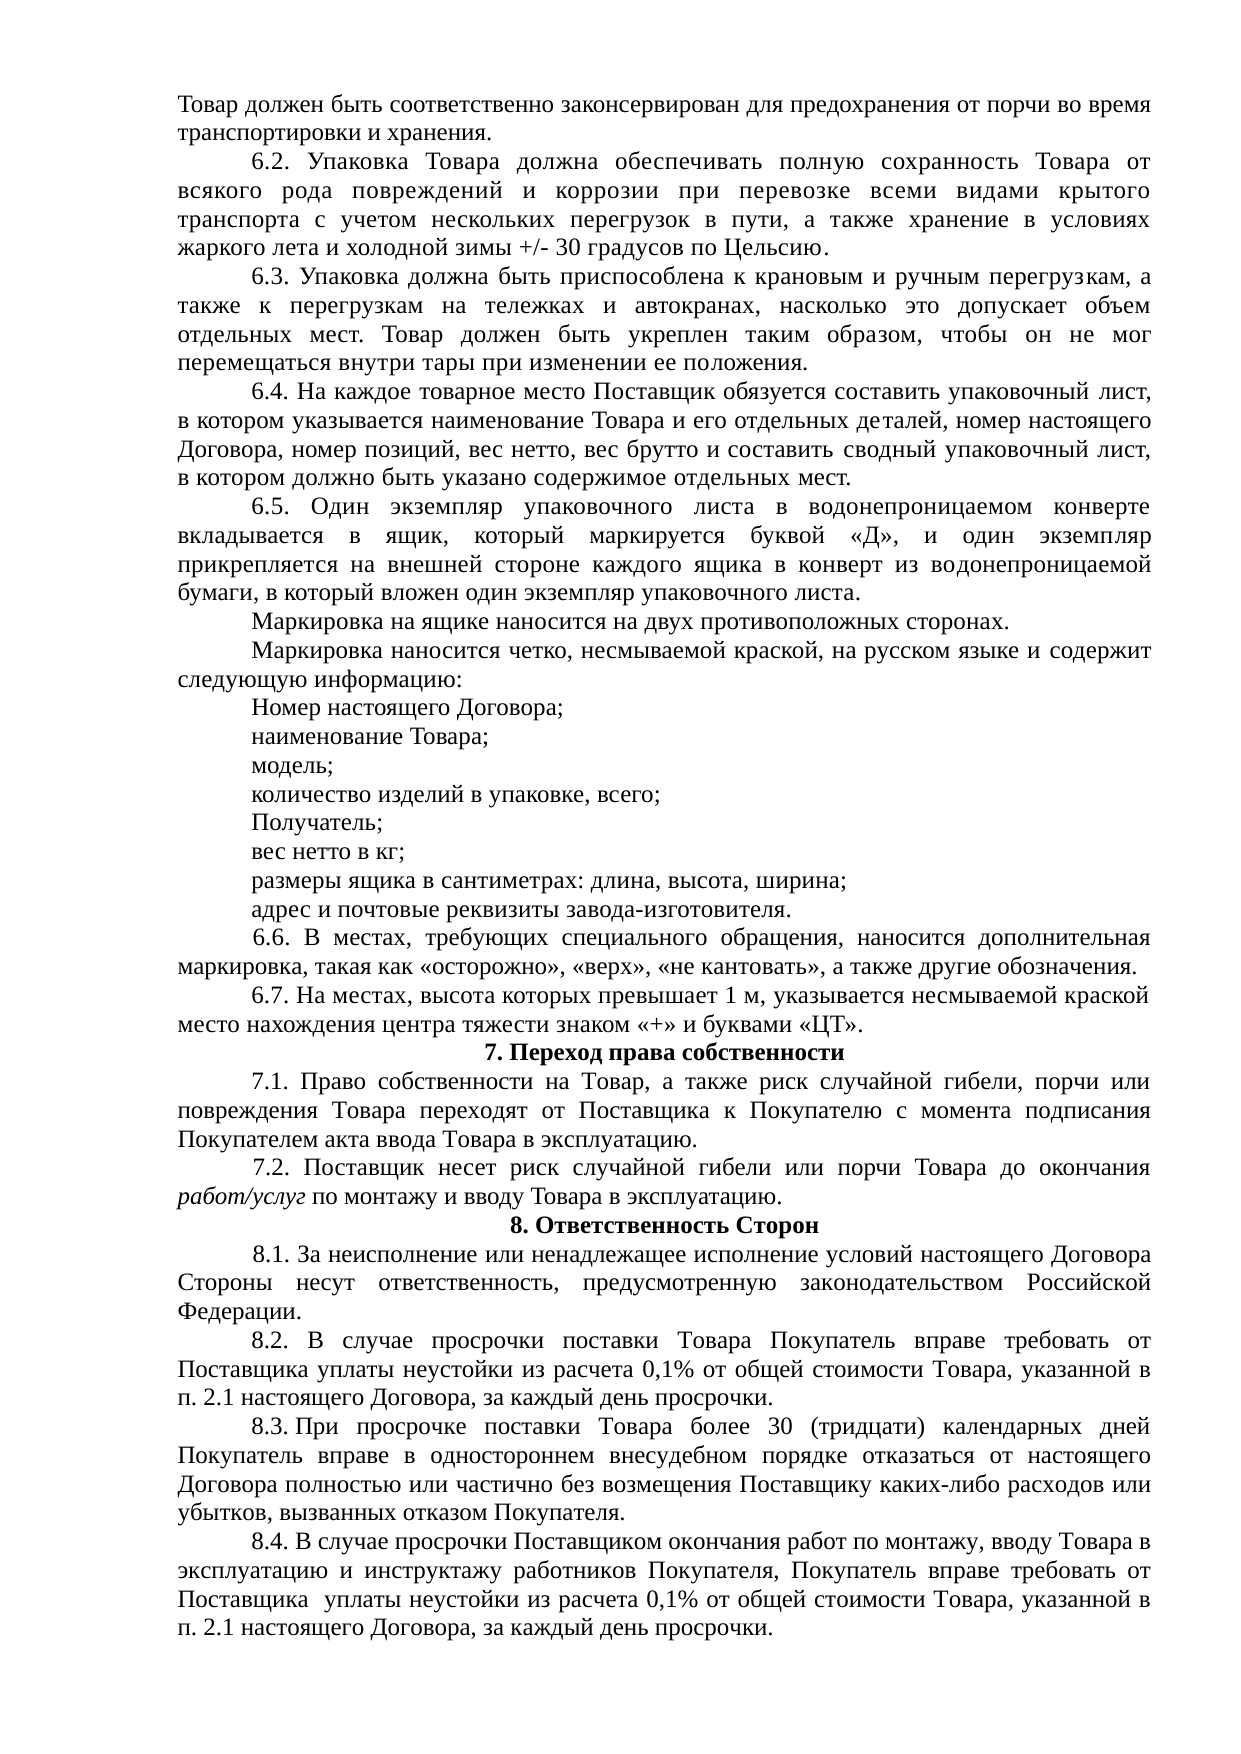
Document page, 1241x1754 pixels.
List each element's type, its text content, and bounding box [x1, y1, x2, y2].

text 8.4. В случае просрочки Поставщиком окончания работ по монтажу, вводу Товара в эксплуатацию и инструктажу работников Покупателя, Покупатель вправе требовать от Поставщика уплаты неустойки из расчета 0,1% от общей стоимости Товара, указанной в п. 2.1 настоящего Договора, за каждый день просрочки. [177, 1526, 1152, 1641]
text Маркировка наносится четко, несмываемой краской, на русском языке и содержит следующую информацию: [177, 635, 1152, 692]
text 6.4. На каждое товарное место Поставщик обязуется составить упаковочный лист, в котором указывается наименование Товара и его отдельных деталей, номер настоящего Договора, номер позиций, вес нетто, вес брутто и составить сводный упаковочный лист, в котором должно быть указано содержимое отдельных мест. [177, 376, 1152, 491]
text вес нетто в кг; [177, 836, 1152, 865]
text 7.1. Право собственности на Товар, а также риск случайной гибели, порчи или повреждения Товара переходят от Поставщика к Покупателю с момента подписания Покупателем акта ввода Товара в эксплуатацию. [177, 1066, 1152, 1152]
text 6.7. На местах, высота которых превышает 1 м, указывается несмываемой краской место нахождения центра тяжести знаком «+» и буквами «ЦТ». [177, 980, 1152, 1037]
text Маркировка на ящике наносится на двух противоположных сторонах. [177, 606, 1152, 635]
text 6.2. Упаковка Товара должна обеспечивать полную сохранность Товара от всякого рода повреждений и коррозии при перевозке всеми видами крытого транспорта с учетом нескольких перегрузок в пути, а также хранение в условиях жаркого лета и холодной зимы +/- 30 градусов по Цельсию. [177, 146, 1152, 261]
text адрес и почтовые реквизиты завода-изготовителя. [177, 894, 1152, 922]
text 7.2. Поставщик несет риск случайной гибели или порчи Товара до окончания работ/услуг по монтажу и вводу Товара в эксплуатацию. [177, 1152, 1152, 1210]
text количество изделий в упаковке, всего; [177, 779, 1152, 807]
text модель; [177, 750, 1152, 779]
text 6.6. В местах, требующих специального обращения, наносится дополнительная маркировка, такая как «осторожно», «верх», «не кантовать», а также другие обозначения. [177, 922, 1152, 980]
text 8.3. При просрочке поставки Товара более 30 (тридцати) календарных дней Покупатель вправе в одностороннем внесудебном порядке отказаться от настоящего Договора полностью или частично без возмещения Поставщику каких-либо расходов или убытков, вызванных отказом Покупателя. [177, 1411, 1152, 1526]
text 6.3. Упаковка должна быть приспособлена к крановым и ручным перегрузкам, а также к перегрузкам на тележках и автокранах, насколько это допускает объем отдельных мест. Товар должен быть укреплен таким образом, чтобы он не мог перемещаться внутри тары при изменении ее положения. [177, 261, 1152, 376]
text Получатель; [177, 807, 1152, 836]
text наименование Товара; [177, 721, 1152, 750]
text Номер настоящего Договора; [102, 692, 1152, 721]
text 8.2. В случае просрочки поставки Товара Покупатель вправе требовать от Поставщика уплаты неустойки из расчета 0,1% от общей стоимости Товара, указанной в п. 2.1 настоящего Договора, за каждый день просрочки. [177, 1325, 1152, 1411]
text 8.1. За неисполнение или ненадлежащее исполнение условий настоящего Договора Стороны несут ответственность, предусмотренную законодательством Российской Федерации. [177, 1239, 1152, 1325]
text размеры ящика в сантиметрах: длина, высота, ширина; [177, 865, 1152, 894]
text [177, 89, 1152, 146]
text 8. Ответственность Сторон [177, 1210, 1152, 1239]
text 6.5. Один экземпляр упаковочного листа в водонепроницаемом конверте вкладывается в ящик, который маркируется буквой «Д», и один экземпляр прикрепляется на внешней стороне каждого ящика в конверт из водонепроницаемой бумаги, в который вложен один экземпляр упаковочного листа. [177, 491, 1152, 606]
text 7. Переход права собственности [177, 1037, 1152, 1066]
